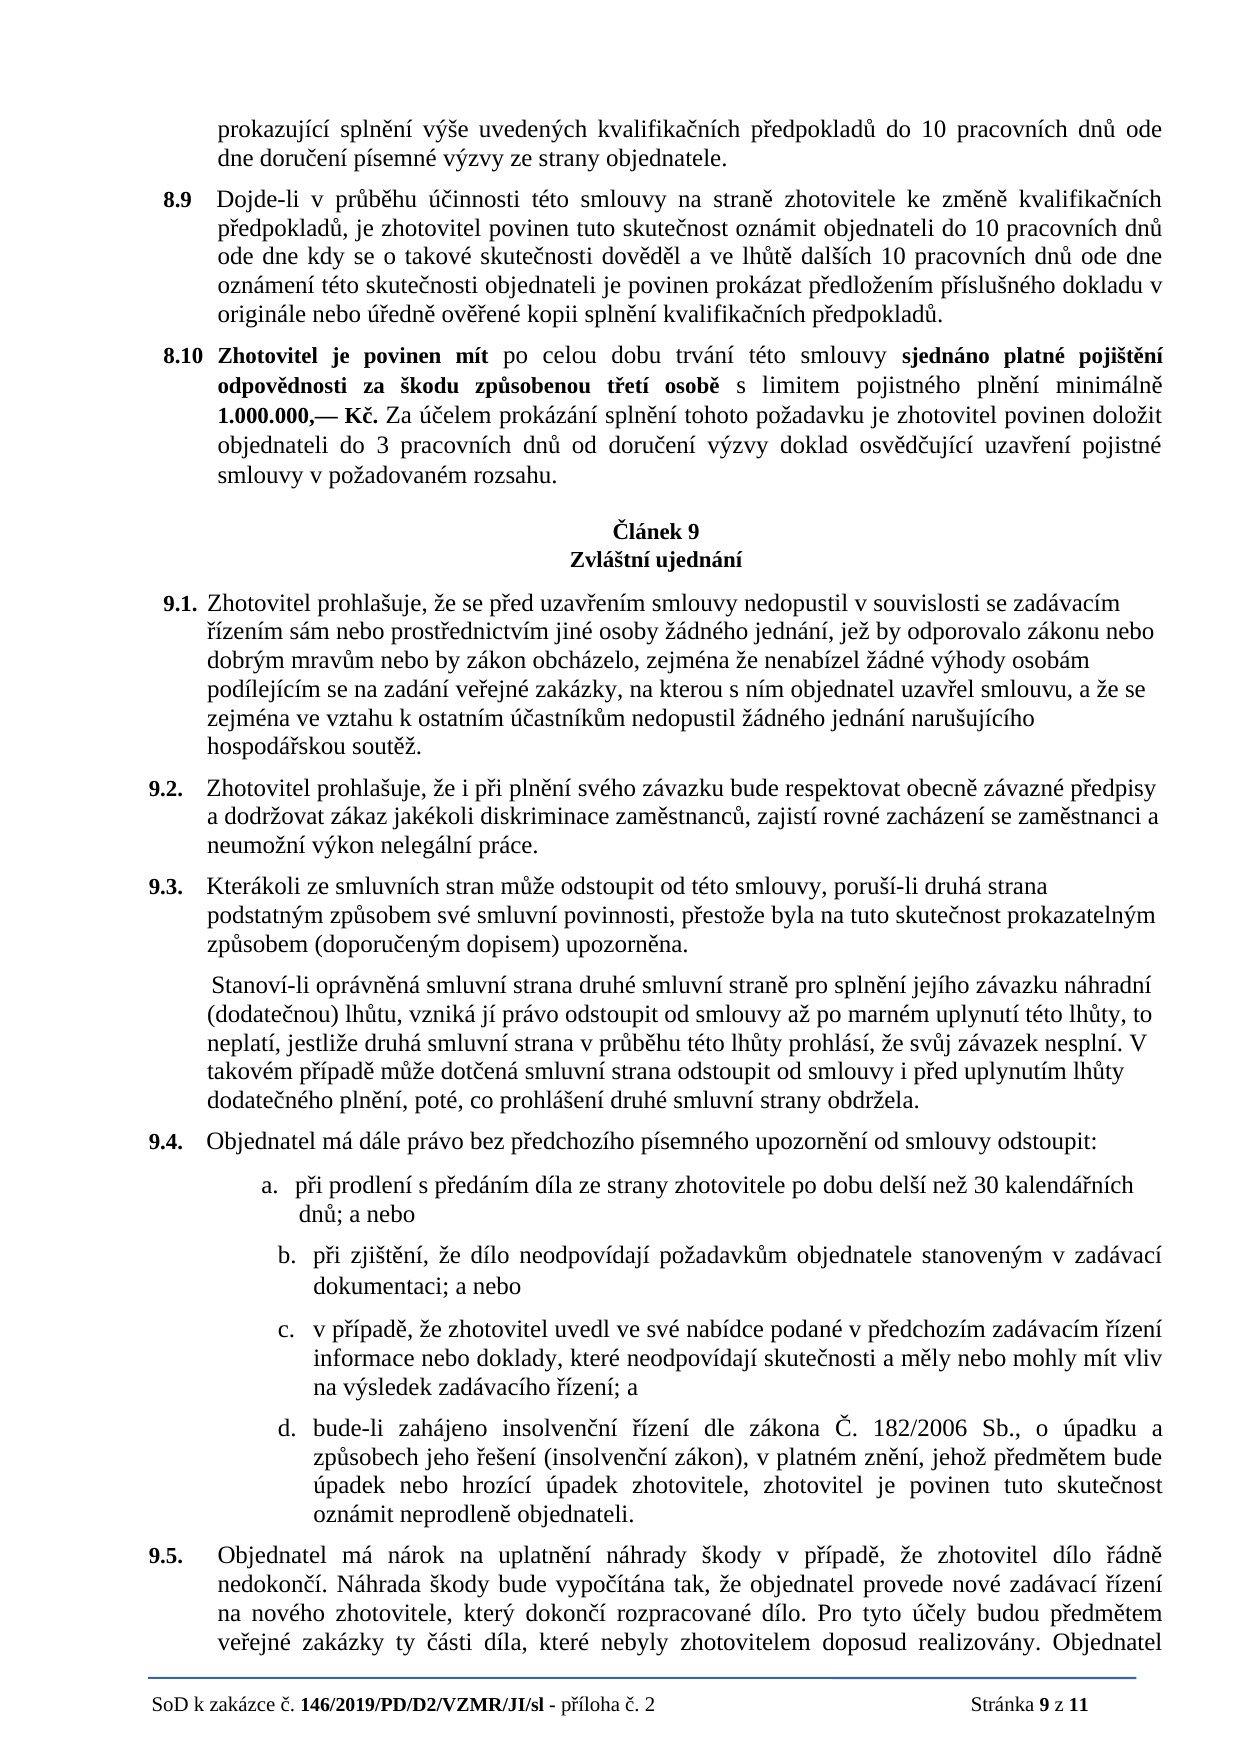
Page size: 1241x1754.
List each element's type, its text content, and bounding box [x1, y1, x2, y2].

list Zhotovitel je povinen mít po celou dobu trvání této smlouvy sjednáno platné pojištění odpovědnosti za škodu způsobenou třetí osobě s limitem pojistného plnění minimálně 1.000.000,— Kč. Za účelem prokázání splnění tohoto požadavku je zhotovitel povinen doložit objednateli do 3 pracovních dnů od doručení výzvy doklad osvědčující uzavření pojistné smlouvy v požadovaném rozsahu. [163, 340, 1163, 489]
list v případě, že zhotovitel uvedl ve své nabídce podané v předchozím zadávacím řízení informace nebo doklady, které neodpovídají skutečnosti a měly nebo mohly mít vliv na výsledek zadávacího řízení; a [278, 1314, 1163, 1400]
list bude-li zahájeno insolvenční řízení dle zákona Č. 182/2006 Sb., o úpadku a způsobech jeho řešení (insolvenční zákon), v platném znění, jehož předmětem bude úpadek nebo hrozící úpadek zhotovitele, zhotovitel je povinen tuto skutečnost oznámit neprodleně objednateli. [278, 1413, 1163, 1528]
list Kterákoli ze smluvních stran může odstoupit od této smlouvy, poruší-li druhá strana podstatným způsobem své smluvní povinnosti, přestože byla na tuto skutečnost prokazatelným způsobem (doporučeným dopisem) upozorněna. [148, 871, 1163, 958]
list Zhotovitel prohlašuje, že se před uzavřením smlouvy nedopustil v souvislosti se zadávacím řízením sám nebo prostřednictvím jiné osoby žádného jednání, jež by odporovalo zákonu nebo dobrým mravům nebo by zákon obcházelo, zejména že nenabízel žádné výhody osobám podílejícím se na zadání veřejné zakázky, na kterou s ním objednatel uzavřel smlouvu, a že se zejména ve vztahu k ostatním účastníkům nedopustil žádného jednání narušujícího hospodářskou soutěž. [163, 588, 1163, 760]
list Objednatel má dále právo bez předchozího písemného upozornění od smlouvy odstoupit: [148, 1126, 1163, 1155]
list Zhotovitel prohlašuje, že i při plnění svého závazku bude respektovat obecně závazné předpisy a dodržovat zákaz jakékoli diskriminace zaměstnanců, zajistí rovné zacházení se zaměstnanci a neumožní výkon nelegální práce. [148, 773, 1163, 859]
text Zvláštní ujednání [148, 546, 1163, 573]
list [148, 1540, 1163, 1655]
list Dojde-li v průběhu účinnosti této smlouvy na straně zhotovitele ke změně kvalifikačních předpokladů, je zhotovitel povinen tuto skutečnost oznámit objednateli do 10 pracovních dnů ode dne kdy se o takové skutečnosti dověděl a ve lhůtě dalších 10 pracovních dnů ode dne oznámení této skutečnosti objednateli je povinen prokázat předložením příslušného dokladu v originále nebo úředně ověřené kopii splnění kvalifikačních předpokladů. [163, 184, 1163, 328]
list při prodlení s předáním díla ze strany zhotovitele po dobu delší než 30 kalendářních dnů; a nebo [261, 1170, 1163, 1228]
text Článek 9 [148, 518, 1163, 544]
text Stanoví-li oprávněná smluvní strana druhé smluvní straně pro splnění jejího závazku náhradní (dodatečnou) lhůtu, vzniká jí právo odstoupit od smlouvy až po marném uplynutí této lhůty, to neplatí, jestliže druhá smluvní strana v průběhu této lhůty prohlásí, že svůj závazek nesplní. V takovém případě může dotčená smluvní strana odstoupit od smlouvy i před uplynutím lhůty dodatečného plnění, poté, co prohlášení druhé smluvní strany obdržela. [207, 970, 1163, 1114]
list při zjištění, že dílo neodpovídají požadavkům objednatele stanoveným v zadávací dokumentaci; a nebo [278, 1240, 1163, 1299]
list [163, 114, 1163, 171]
